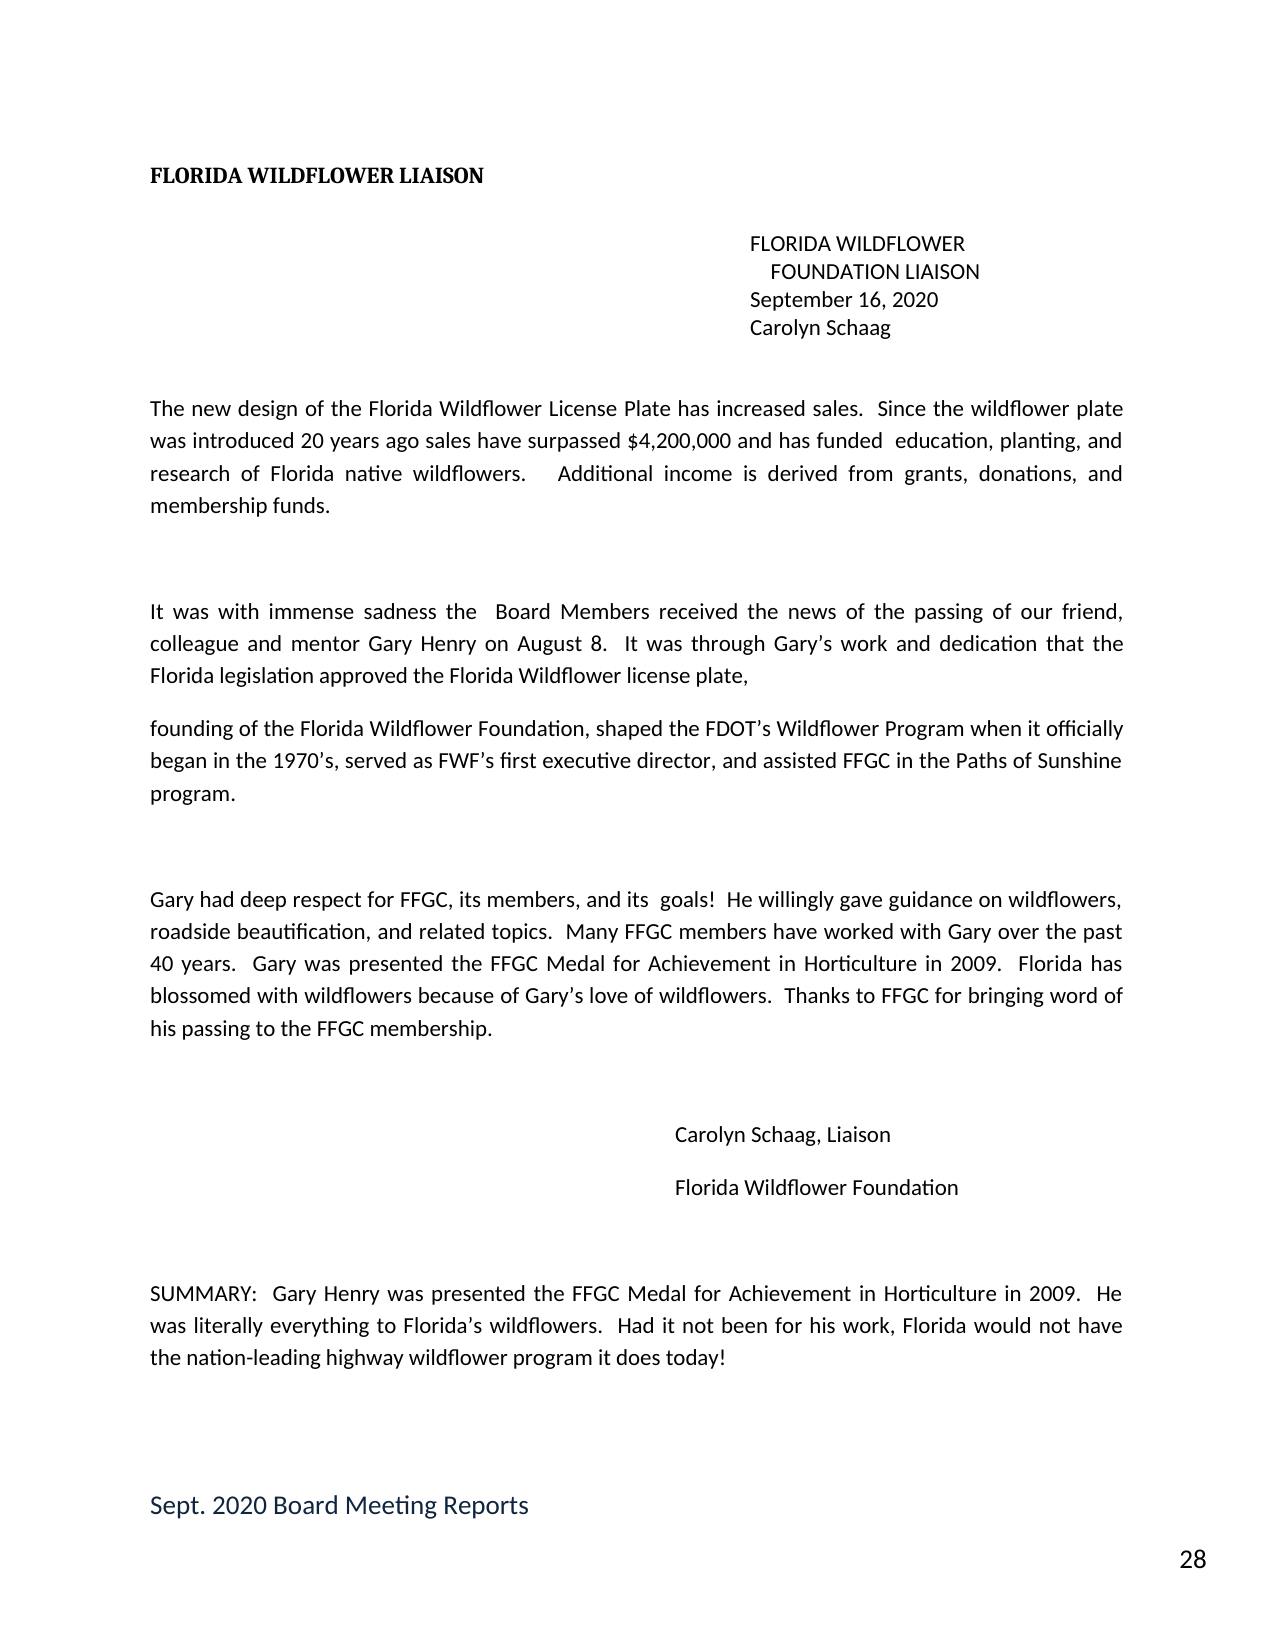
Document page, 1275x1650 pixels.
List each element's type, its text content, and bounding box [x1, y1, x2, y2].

text Wildflower Foundation [150, 1173, 1125, 1201]
text Carolyn Schaag, Liaison [150, 1120, 1125, 1148]
text Carolyn Schaag [150, 313, 1125, 341]
text September 16, 2020 [150, 285, 1125, 313]
text FOUNDATION LIAISON [150, 257, 1125, 285]
text FLORIDA WILDFLOWER [150, 229, 1125, 257]
text SUMMARY: Gary Henry was presented the FFGC Medal for Achievement in Horticulture in 2009. He was literally everything to ’s wildflowers. Had it not been for his work, Florida would not have the nation-leading highway wildflower program it does today! [150, 1279, 1125, 1371]
text The new design of the Florida Wildflower License Plate has increased sales. Since the wildflower plate was introduced 20 years ago sales have surpassed $4,200,000 and has funded education, planting, and research of native wildflowers. Additional income is derived from grants, donations, and membership funds. [150, 394, 1125, 519]
text founding of the Florida Wildflower Foundation, shaped the FDOT’s Wildflower Program when it officially began in the 1970’s, served as FWF’s first executive director, and assisted FFGC in the Paths of Sunshine program. [150, 714, 1125, 807]
text had deep respect for FFGC, its members, and its goals! He willingly gave guidance on wildflowers, roadside beautification, and related topics. Many FFGC members have worked with over the past 40 years. was presented the FFGC Medal for Achievement in Horticulture in 2009. has blossomed with wildflowers because of ’s love of wildflowers. Thanks to FFGC for bringing word of his passing to the FFGC membership. [150, 885, 1125, 1042]
text It was with immense sadness the Board Members received the news of the passing of our friend, colleague and mentor Gary Henry on August 8. It was through ’s work and dedication that the legislation approved the Florida Wildflower license plate, [150, 597, 1125, 689]
subtitle FLORIDA WILDFLOWER LIAISON [150, 162, 1125, 189]
